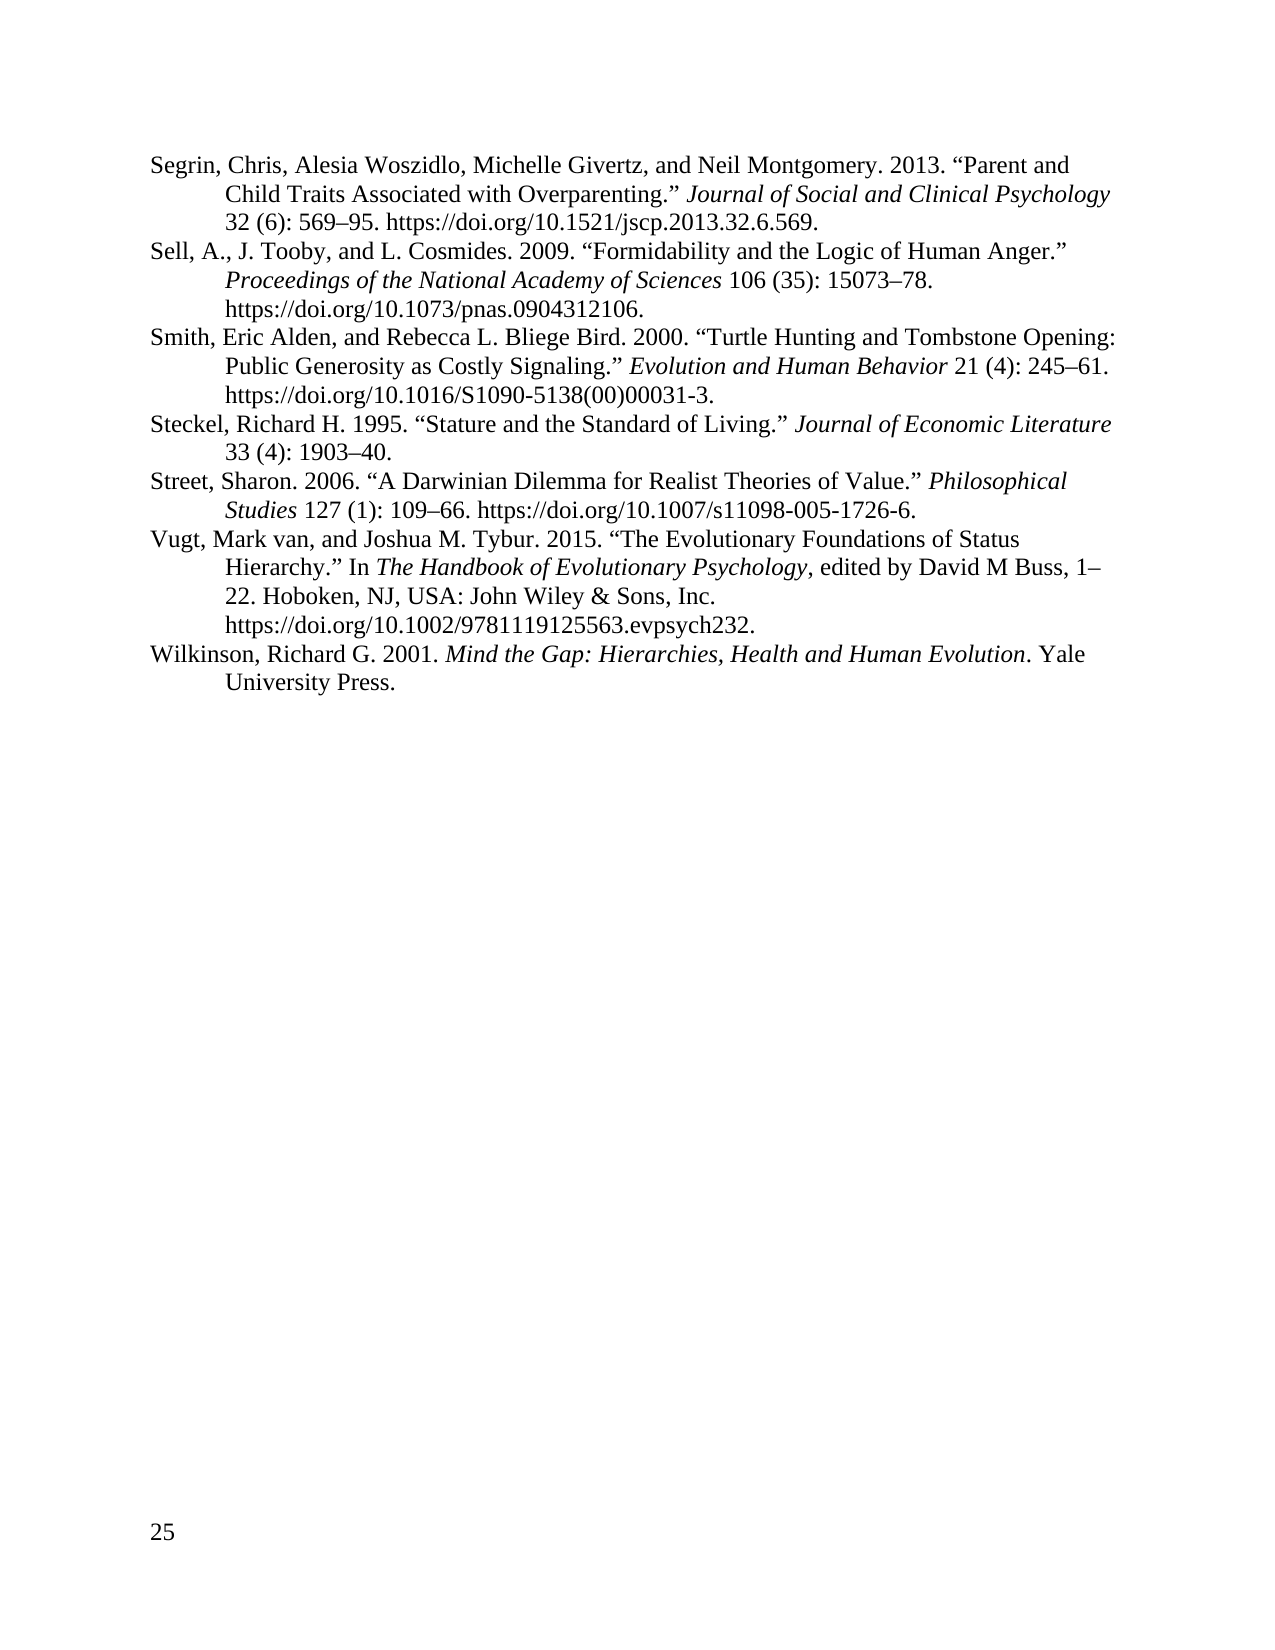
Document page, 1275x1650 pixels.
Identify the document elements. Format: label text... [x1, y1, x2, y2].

text Smith, Eric Alden, and Rebecca L. Bliege Bird. 2000. “Turtle Hunting and Tombstone Opening: Public Generosity as Costly Signaling.” Evolution and Human Behavior 21 (4): 245–61. https://doi.org/10.1016/S1090-5138(00)00031-3. [150, 322, 1125, 409]
text Segrin, Chris, Alesia Woszidlo, Michelle Givertz, and Neil Montgomery. 2013. “Parent and Child Traits Associated with Overparenting.” Journal of Social and Clinical Psychology 32 (6): 569–95. https://doi.org/10.1521/jscp.2013.32.6.569. [150, 150, 1125, 236]
text Vugt, Mark van, and Joshua M. Tybur. 2015. “The Evolutionary Foundations of Status Hierarchy.” In The Handbook of Evolutionary Psychology, edited by David M Buss, 1–22. Hoboken, NJ, USA: John Wiley & Sons, Inc. https://doi.org/10.1002/9781119125563.evpsych232. [150, 524, 1125, 639]
text Steckel, Richard H. 1995. “Stature and the Standard of Living.” Journal of Economic Literature 33 (4): 1903–40. [150, 409, 1125, 466]
text Street, Sharon. 2006. “A Darwinian Dilemma for Realist Theories of Value.” Philosophical Studies 127 (1): 109–66. https://doi.org/10.1007/s11098-005-1726-6. [150, 466, 1125, 524]
text Wilkinson, Richard G. 2001. Mind the Gap: Hierarchies, Health and Human Evolution. Yale University Press. [150, 639, 1125, 696]
text Sell, A., J. Tooby, and L. Cosmides. 2009. “Formidability and the Logic of Human Anger.” Proceedings of the National Academy of Sciences 106 (35): 15073–78. https://doi.org/10.1073/pnas.0904312106. [150, 236, 1125, 322]
